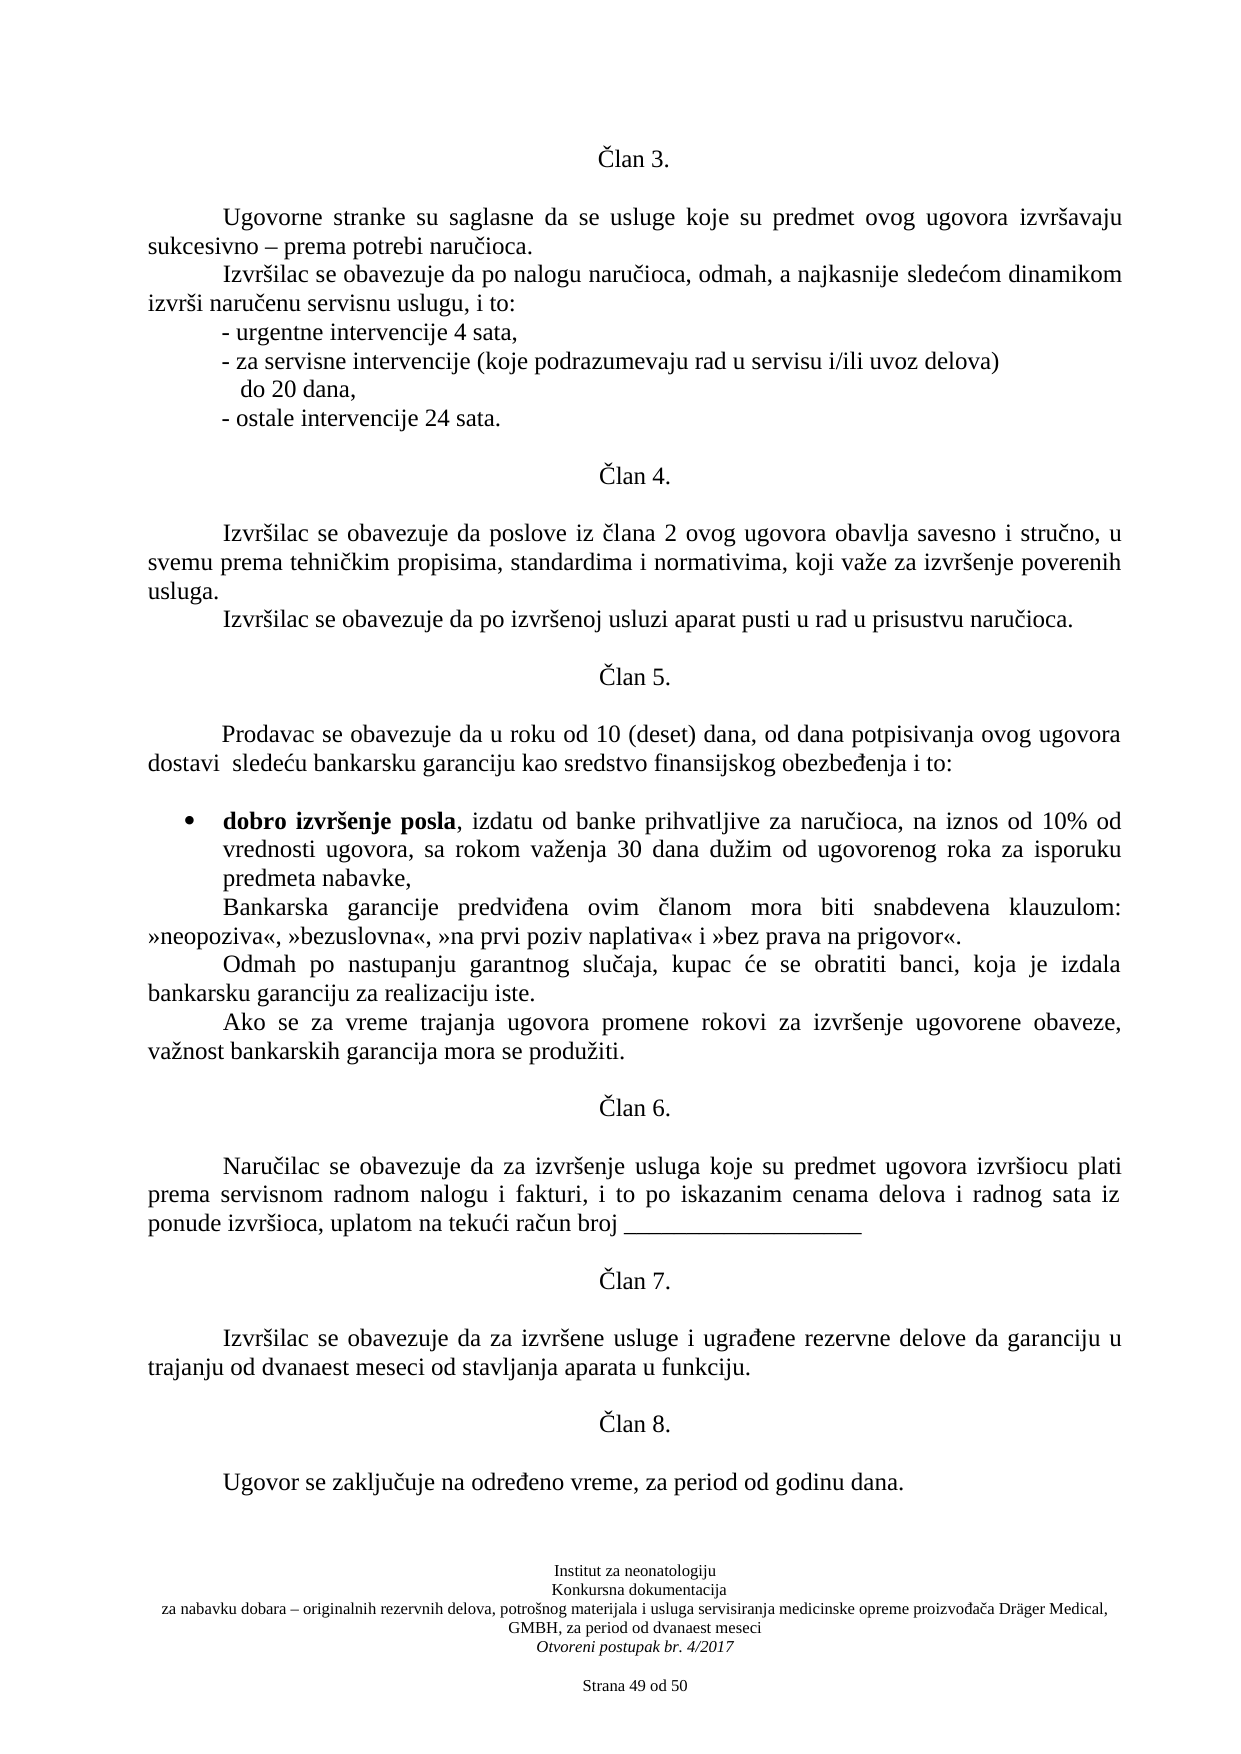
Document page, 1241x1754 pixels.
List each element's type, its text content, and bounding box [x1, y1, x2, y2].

text Bankarska garancije predviđena ovim članom mora biti snabdevena klauzulom: »neopoziva«, »bezuslovna«, »na prvi poziv naplativa« i »bez prava na prigovor«. [148, 892, 1122, 949]
text Izvršilac se obavezuje da po nalogu naručioca, odmah, a najkasnije sledećom dinamikom izvrši naručenu servisnu uslugu, i to: [148, 259, 1122, 317]
text - za servisne intervencije (koje podrazumevaju rad u servisu i/ili uvoz delova) [148, 346, 1122, 374]
text Izvršilac se obavezuje da po izvršenoj usluzi aparat pusti u rad u prisustvu naručioca. [148, 604, 1122, 633]
text Prodavac se obavezuje da u roku od 10 (deset) dana, od dana potpisivanja ovog ugovora dostavi sledeću bankarsku garanciju kao sredstvo finansijskog obezbeđenja i to: [148, 719, 1122, 777]
text do 20 dana, [148, 374, 1122, 403]
text Naručilac se obavezuje da za izvršenje usluga koje su predmet ugovora izvršiocu plati prema servisnom radnom nalogu i fakturi, i to po iskazanim cenama delova i radnog sata iz ponude izvršioca, uplatom na tekući račun broj ___________________ [148, 1151, 1122, 1237]
list dobro izvršenje posla, izdatu od banke prihvatljive za naručioca, na iznos od 10% od vrednosti ugovora, sa rokom važenja 30 dana dužim od ugovorenog roka za isporuku predmeta nabavke, [185, 806, 1122, 892]
text Izvršilac se obavezuje da poslove iz člana 2 ovog ugovora obavlja savesno i stručno, u svemu prema tehničkim propisima, standardima i normativima, koji važe za izvršenje poverenih usluga. [148, 518, 1122, 604]
text Ako se za vreme trajanja ugovora promene rokovi za izvršenje ugovorene obaveze, važnost bankarskih garancija mora se produžiti. [148, 1007, 1122, 1064]
text Član 4. [148, 461, 1122, 489]
text Član 8. [148, 1409, 1122, 1438]
text Član 6. [148, 1093, 1122, 1122]
text Ugovorne stranke su saglasne da se usluge koje su predmet ovog ugovora izvršavaju sukcesivno – prema potrebi naručioca. [148, 202, 1122, 259]
text - ostale intervencije 24 sata. [148, 403, 1122, 432]
text - urgentne intervencije 4 sata, [148, 317, 1122, 346]
text Odmah po nastupanju garantnog slučaja, kupac će se obratiti banci, koja je izdala bankarsku garanciju za realizaciju iste. [148, 949, 1122, 1007]
text Izvršilac se obavezuje da za izvršene usluge i ugrađene rezervne delove da garanciju u trajanju od dvanaest meseci od stavljanja aparata u funkciju. [148, 1323, 1122, 1381]
text Član 5. [148, 662, 1122, 691]
text Član 7. [148, 1266, 1122, 1294]
text Ugovor se zaključuje na određeno vreme, za period od godinu dana. [148, 1467, 1122, 1496]
text Član 3. [523, 144, 1122, 173]
